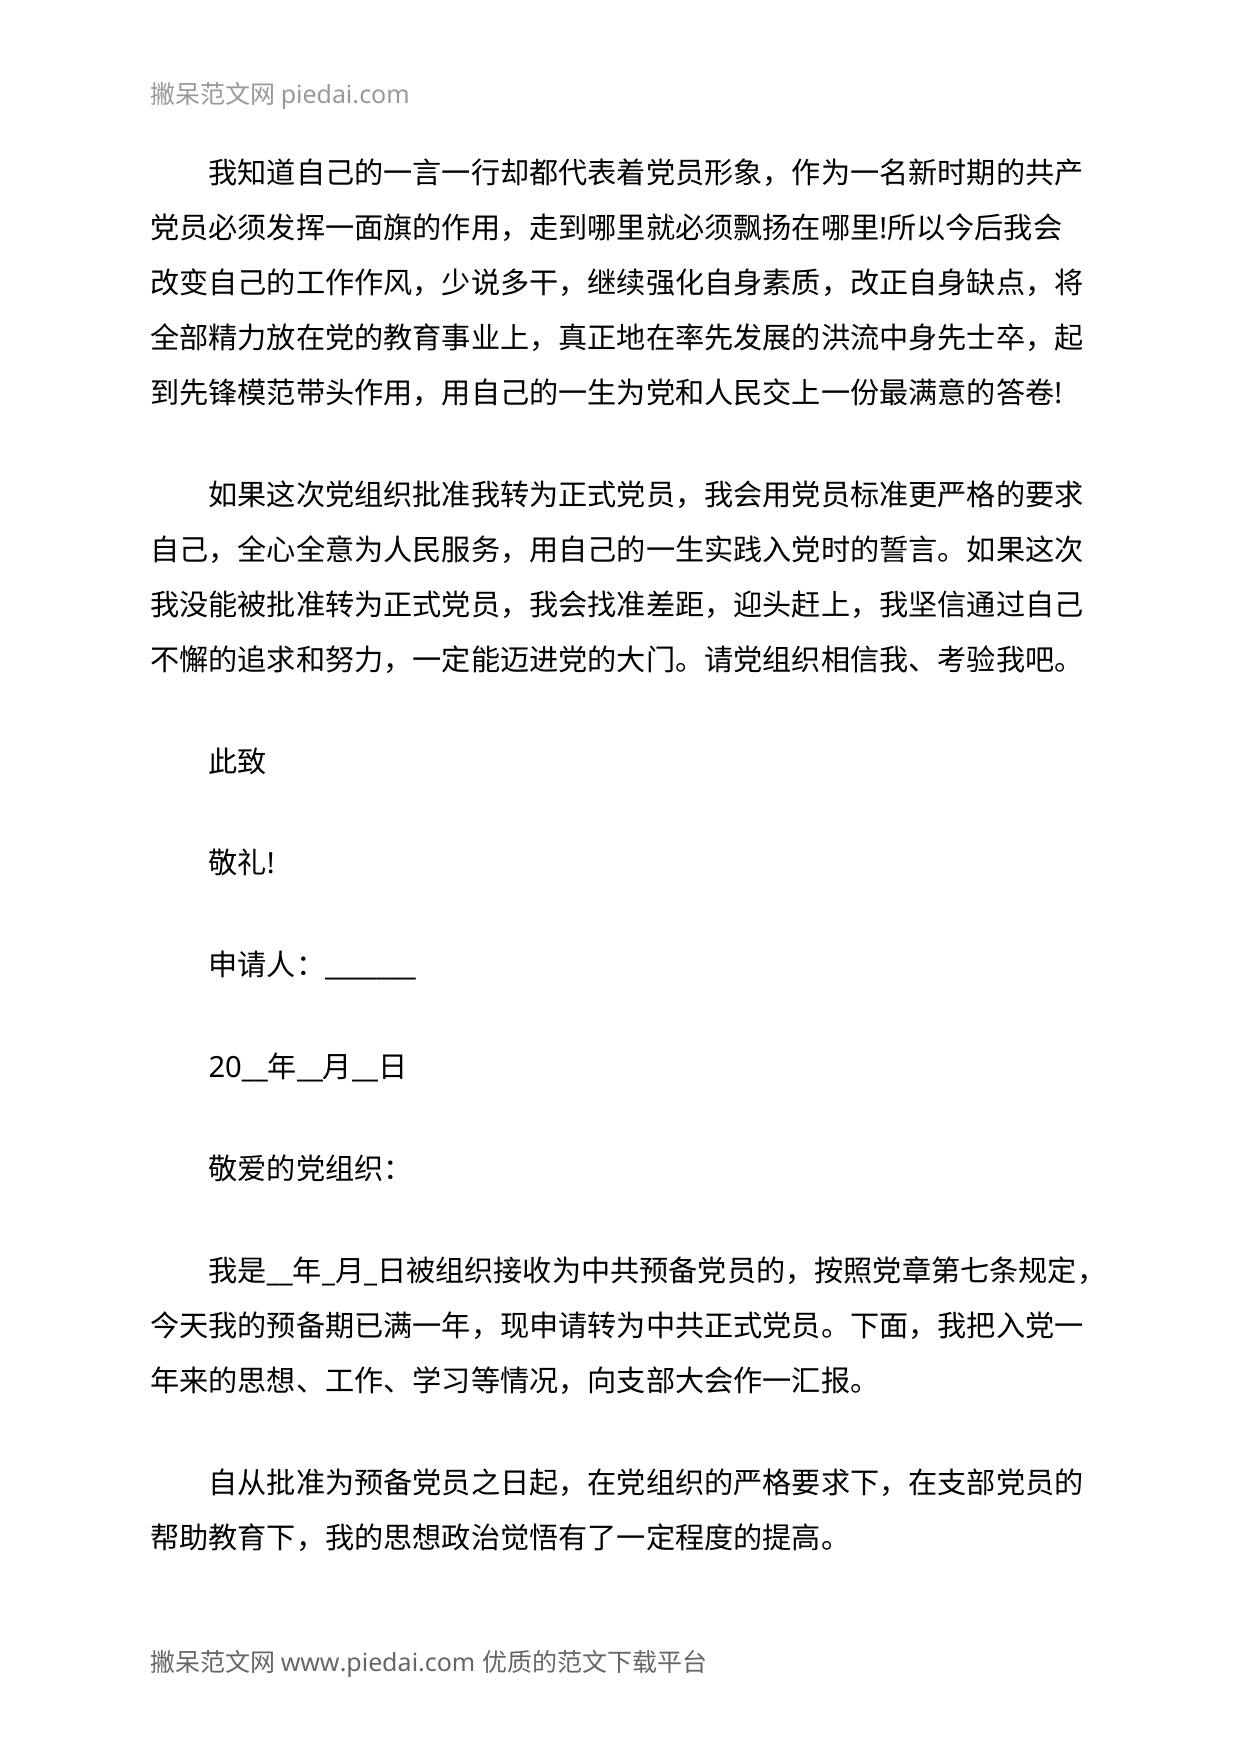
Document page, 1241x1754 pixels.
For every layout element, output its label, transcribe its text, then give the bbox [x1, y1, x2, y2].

text 此致 [150, 738, 1090, 780]
text 敬礼! [150, 840, 1090, 882]
text 敬爱的党组织： [150, 1146, 1090, 1188]
text 如果这次党组织批准我转为正式党员，我会用党员标准更严格的要求自己，全心全意为人民服务，用自己的一生实践入党时的誓言。如果这次我没能被批准转为正式党员，我会找准差距，迎头赶上，我坚信通过自己不懈的追求和努力，一定能迈进党的大门。请党组织相信我、考验我吧。 [150, 472, 1090, 679]
text 20__年__月__日 [150, 1044, 1090, 1086]
text 我是__年_月_日被组织接收为中共预备党员的，按照党章第七条规定，今天我的预备期已满一年，现申请转为中共正式党员。下面，我把入党一年来的思想、工作、学习等情况，向支部大会作一汇报。 [150, 1248, 1090, 1400]
text 自从批准为预备党员之日起，在党组织的严格要求下，在支部党员的帮助教育下，我的思想政治觉悟有了一定程度的提高。 [150, 1459, 1090, 1556]
text 申请人：_______ [150, 942, 1090, 984]
text 我知道自己的一言一行却都代表着党员形象，作为一名新时期的共产党员必须发挥一面旗的作用，走到哪里就必须飘扬在哪里!所以今后我会改变自己的工作作风，少说多干，继续强化自身素质，改正自身缺点，将全部精力放在党的教育事业上，真正地在率先发展的洪流中身先士卒，起到先锋模范带头作用，用自己的一生为党和人民交上一份最满意的答卷! [150, 150, 1090, 412]
